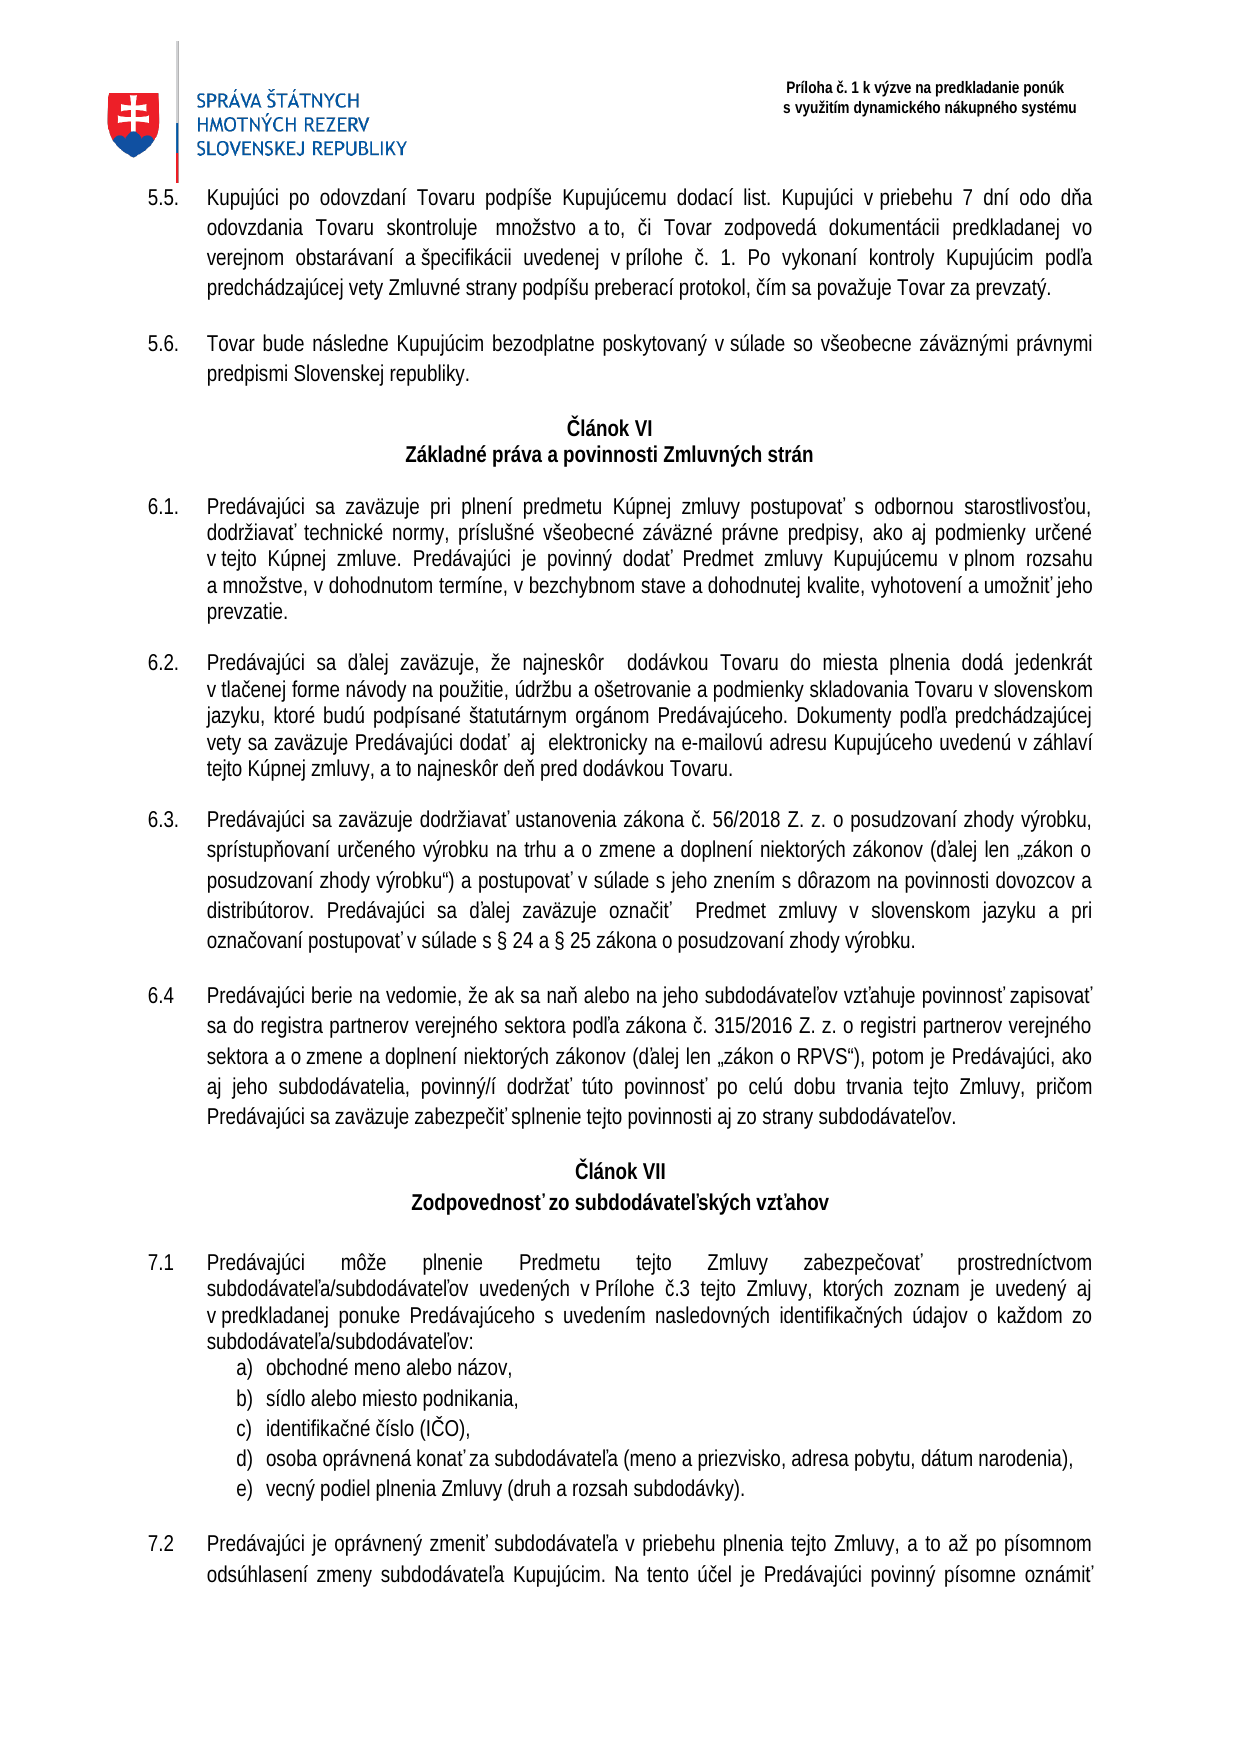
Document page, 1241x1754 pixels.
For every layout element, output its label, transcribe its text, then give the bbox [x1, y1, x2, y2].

list Predávajúci sa zaväzuje pri plnení predmetu Kúpnej zmluvy postupovať s odbornou starostlivosťou, dodržiavať technické normy, príslušné všeobecné záväzné právne predpisy, ako aj podmienky určené v tejto Kúpnej zmluve. Predávajúci je povinný dodať Predmet zmluvy Kupujúcemu v plnom rozsahu a množstve, v dohodnutom termíne, v bezchybnom stave a dohodnutej kvalite, vyhotovení a umožniť jeho prevzatie. [148, 493, 1093, 624]
text a) obchodné meno alebo názov, [236, 1354, 1093, 1381]
text Základné práva a povinnosti Zmluvných strán [126, 441, 1093, 468]
list Kupujúci po odovzdaní Tovaru podpíše Kupujúcemu dodací list. Kupujúci v priebehu 7 dní odo dňa odovzdania Tovaru skontroluje množstvo a to, či Tovar zodpovedá dokumentácii predkladanej vo verejnom obstarávaní a špecifikácii uvedenej v prílohe č. 1. Po vykonaní kontroly Kupujúcim podľa predchádzajúcej vety Zmluvné strany podpíšu preberací protokol, čím sa považuje Tovar za prevzatý. [148, 184, 1093, 301]
picture [56, 41, 461, 207]
text e) vecný podiel plnenia Zmluvy (druh a rozsah subdodávky). [236, 1475, 1093, 1501]
text Zodpovednosť zo subdodávateľských vzťahov [148, 1188, 1093, 1215]
list Predávajúci môže plnenie Predmetu tejto Zmluvy zabezpečovať prostredníctvom subdodávateľa/subdodávateľov uvedených v Prílohe č.3 tejto Zmluvy, ktorých zoznam je uvedený aj v predkladanej ponuke Predávajúceho s uvedením nasledovných identifikačných údajov o každom zo subdodávateľa/subdodávateľov: [148, 1249, 1093, 1354]
list Predávajúci sa zaväzuje dodržiavať ustanovenia zákona č. 56/2018 Z. z. o posudzovaní zhody výrobku, sprístupňovaní určeného výrobku na trhu a o zmene a doplnení niektorých zákonov (ďalej len „zákon o posudzovaní zhody výrobku“) a postupovať v súlade s jeho znením s dôrazom na povinnosti dovozcov a distribútorov. Predávajúci sa ďalej zaväzuje označiť Predmet zmluvy v slovenskom jazyku a pri označovaní postupovať v súlade s § 24 a § 25 zákona o posudzovaní zhody výrobku. [148, 806, 1093, 953]
text 6.4 Predávajúci berie na vedomie, že ak sa naň alebo na jeho subdodávateľov vzťahuje povinnosť zapisovať sa do registra partnerov verejného sektora podľa zákona č. 315/2016 Z. z. o registri partnerov verejného sektora a o zmene a doplnení niektorých zákonov (ďalej len „zákon o RPVS“), potom je Predávajúci, ako aj jeho subdodávatelia, povinný/í dodržať túto povinnosť po celú dobu trvania tejto Zmluvy, pričom Predávajúci sa zaväzuje zabezpečiť splnenie tejto povinnosti aj zo strany subdodávateľov. [148, 982, 1093, 1129]
text Článok VII [148, 1158, 1093, 1184]
text b) sídlo alebo miesto podnikania, [236, 1384, 1093, 1411]
list Predávajúci sa ďalej zaväzuje, že najneskôr dodávkou Tovaru do miesta plnenia dodá jedenkrát v tlačenej forme návody na použitie, údržbu a ošetrovanie a podmienky skladovania Tovaru v slovenskom jazyku, ktoré budú podpísané štatutárnym orgánom Predávajúceho. Dokumenty podľa predchádzajúcej vety sa zaväzuje Predávajúci dodať aj elektronicky na e-mailovú adresu Kupujúceho uvedenú v záhlaví tejto Kúpnej zmluvy, a to najneskôr deň pred dodávkou Tovaru. [148, 649, 1093, 781]
text c) identifikačné číslo (IČO), [236, 1415, 1093, 1441]
text Článok VI [126, 415, 1093, 441]
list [148, 1530, 1093, 1587]
list Tovar bude následne Kupujúcim bezodplatne poskytovaný v súlade so všeobecne záväznými právnymi predpismi Slovenskej republiky. [148, 329, 1093, 386]
text d) osoba oprávnená konať za subdodávateľa (meno a priezvisko, adresa pobytu, dátum narodenia), [236, 1445, 1093, 1471]
